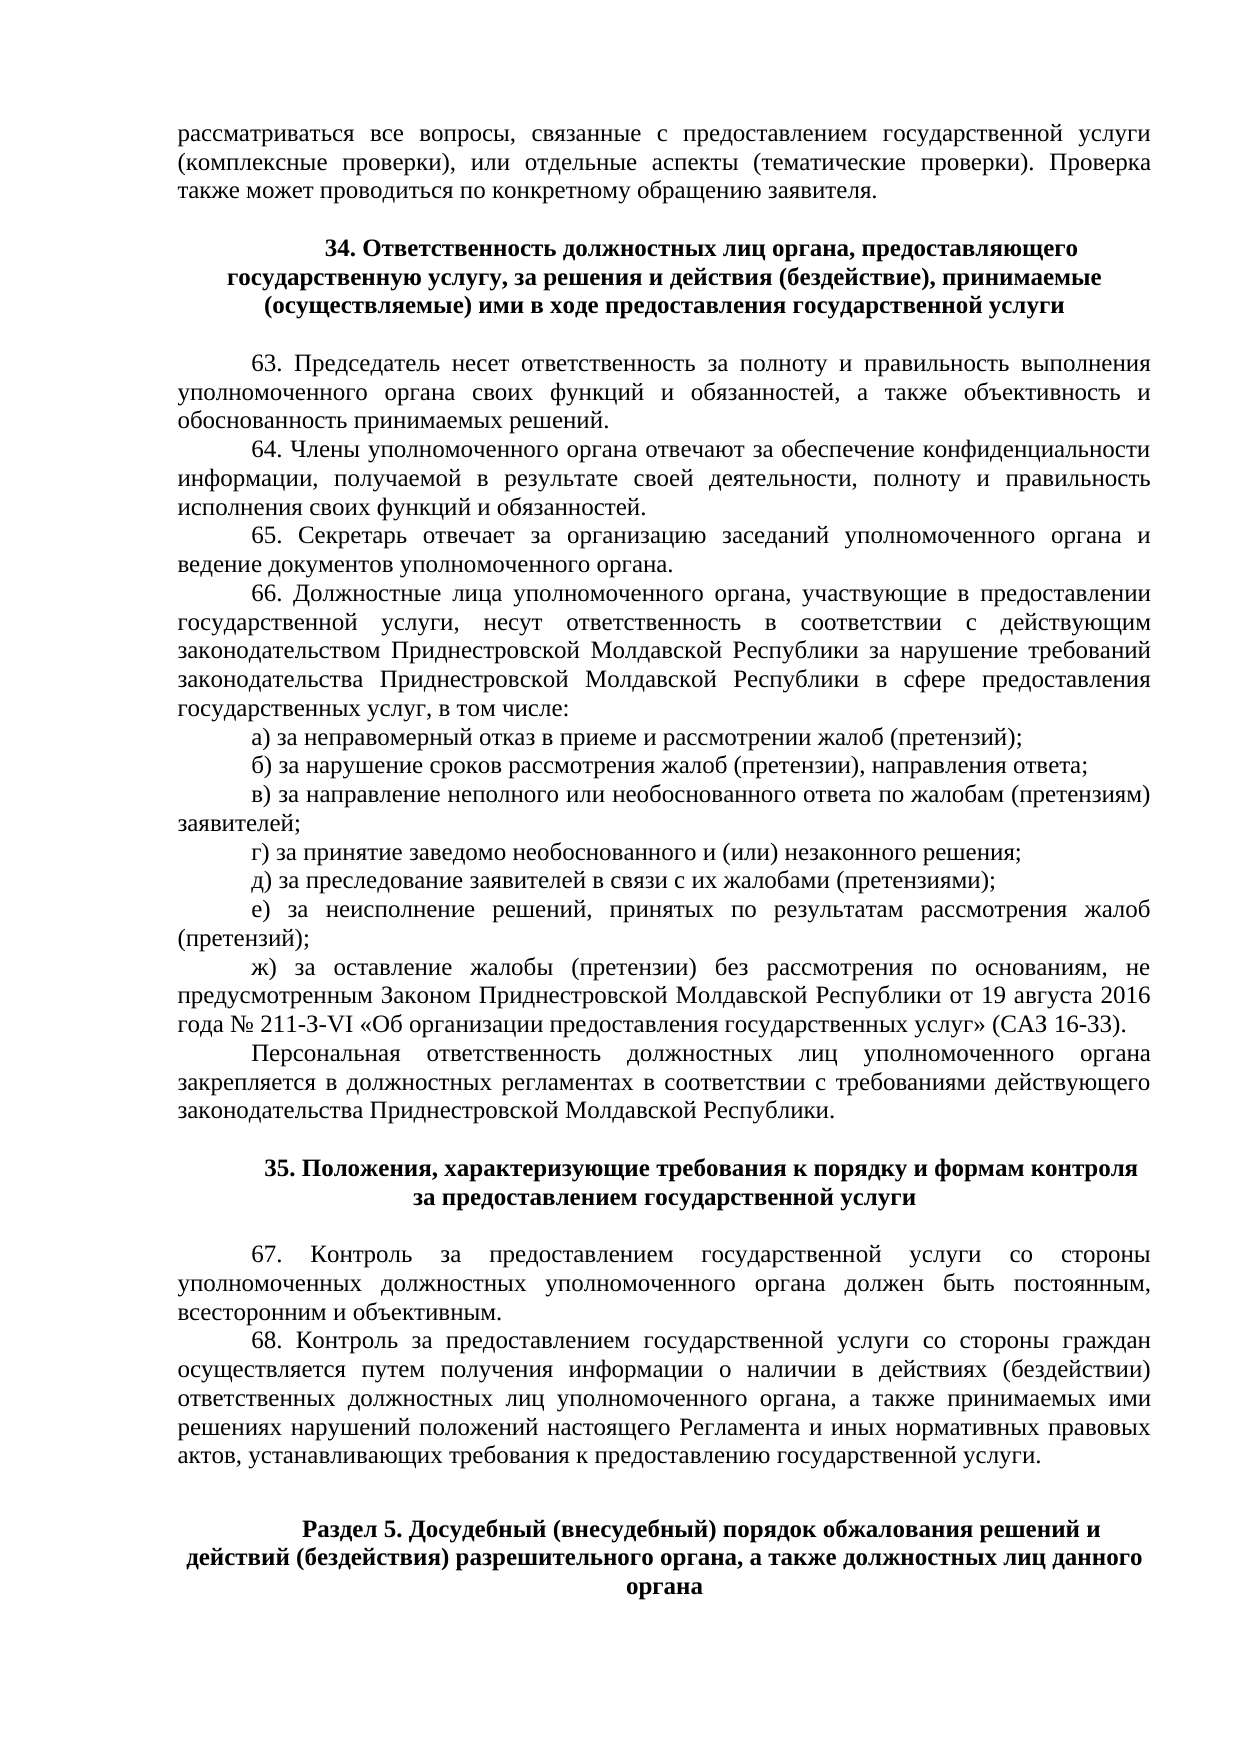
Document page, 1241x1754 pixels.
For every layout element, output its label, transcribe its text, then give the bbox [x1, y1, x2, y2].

text 63. Председатель несет ответственность за полноту и правильность выполнения уполномоченного органа своих функций и обязанностей, а также объективность и обоснованность принимаемых решений. [177, 348, 1152, 434]
text 34. Ответственность должностных лиц органа, предоставляющего государственную услугу, за решения и действия (бездействие), принимаемые (осуществляемые) ими в ходе предоставления государственной услуги [177, 233, 1152, 319]
text 67. Контроль за предоставлением государственной услуги со стороны уполномоченных должностных уполномоченного органа должен быть постоянным, всесторонним и объективным. [177, 1239, 1152, 1326]
text Персональная ответственность должностных лиц уполномоченного органа закрепляется в должностных регламентах в соответствии с требованиями действующего законодательства Приднестровской Молдавской Республики. [177, 1038, 1152, 1124]
text д) за преследование заявителей в связи с их жалобами (претензиями); [177, 866, 1152, 894]
text г) за принятие заведомо необоснованного и (или) незаконного решения; [177, 837, 1152, 866]
text а) за неправомерный отказ в приеме и рассмотрении жалоб (претензий); [177, 722, 1152, 751]
text в) за направление неполного или необоснованного ответа по жалобам (претензиям) заявителей; [177, 779, 1152, 837]
text б) за нарушение сроков рассмотрения жалоб (претензии), направления ответа; [177, 751, 1152, 779]
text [177, 118, 1152, 204]
text ж) за оставление жалобы (претензии) без рассмотрения по основаниям, не предусмотренным Законом Приднестровской Молдавской Республики от 19 августа 2016 года № 211-З-VI «Об организации предоставления государственных услуг» (САЗ 16-33). [177, 952, 1152, 1038]
text 35. Положения, характеризующие требования к порядку и формам контроля за предоставлением государственной услуги [177, 1153, 1152, 1211]
text Раздел 5. Досудебный (внесудебный) порядок обжалования решений и действий (бездействия) разрешительного органа, а также должностных лиц данного органа [177, 1514, 1152, 1600]
text 64. Члены уполномоченного органа отвечают за обеспечение конфиденциальности информации, получаемой в результате своей деятельности, полноту и правильность исполнения своих функций и обязанностей. [177, 434, 1152, 521]
text 65. Секретарь отвечает за организацию заседаний уполномоченного органа и ведение документов уполномоченного органа. [177, 521, 1152, 578]
text 66. Должностные лица уполномоченного органа, участвующие в предоставлении государственной услуги, несут ответственность в соответствии с действующим законодательством Приднестровской Молдавской Республики за нарушение требований законодательства Приднестровской Молдавской Республики в сфере предоставления государственных услуг, в том числе: [177, 578, 1152, 722]
text е) за неисполнение решений, принятых по результатам рассмотрения жалоб (претензий); [177, 894, 1152, 952]
text 68. Контроль за предоставлением государственной услуги со стороны граждан осуществляется путем получения информации о наличии в действиях (бездействии) ответственных должностных лиц уполномоченного органа, а также принимаемых ими решениях нарушений положений настоящего Регламента и иных нормативных правовых актов, устанавливающих требования к предоставлению государственной услуги. [177, 1326, 1152, 1469]
